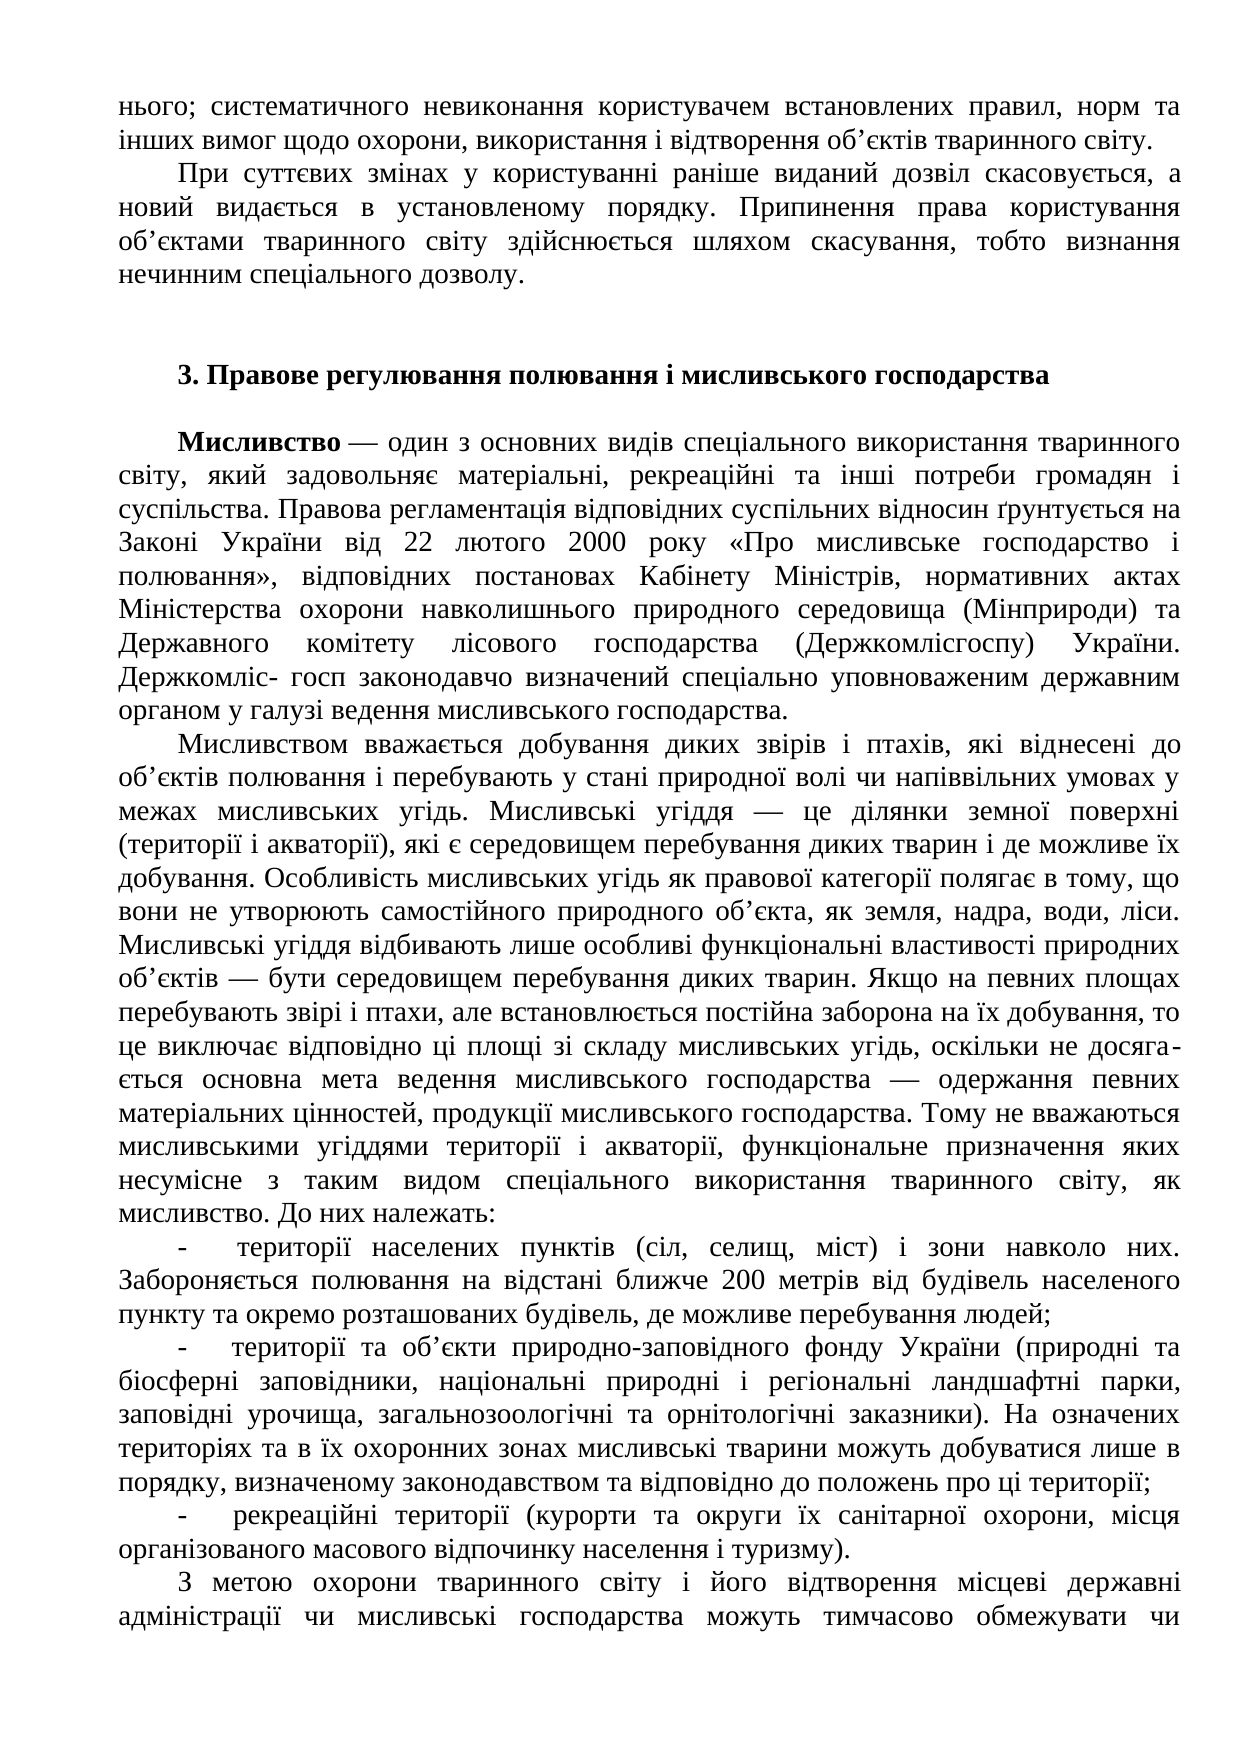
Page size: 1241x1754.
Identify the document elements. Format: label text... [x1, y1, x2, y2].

text - рекреаційні території (курорти та округи їх санітарної охорони, місця організованого масового відпочинку населення і туризму). [118, 1497, 1181, 1564]
text Мисливство — один з основних видів спеціального використання тваринного світу, який задовольняє матеріальні, рекреаційні та інші потреби громадян і суспільства. Правова регламентація відповідних суспільних відносин ґрунтується на Законі України від 22 лютого 2000 року «Про мисливське господарство і полювання», відповідних постановах Кабінету Міністрів, нормативних актах Міністерства охорони навколишнього природного середовища (Мінприроди) та Державного комітету лісового господарства (Держкомлісгоспу) України. Держкомліс- госп законодавчо визначений спеціально уповноваженим державним органом у галузі ведення мисливського господарства. [118, 424, 1181, 726]
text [118, 88, 1181, 156]
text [118, 1564, 1181, 1631]
text При суттєвих змінах у користуванні раніше виданий дозвіл скасовується, а новий видається в установленому порядку. Припинення права користування об’єктами тваринного світу здійснюється шляхом скасування, тобто визнання нечинним спеціального дозволу. [118, 156, 1181, 290]
text 3. Правове регулювання полювання і мисливського господарства [177, 323, 1181, 390]
text Мисливством вважається добування диких звірів і птахів, які віднесені до об’єктів полювання і перебувають у стані природної волі чи напіввільних умовах у межах мисливських угідь. Мисливські угіддя — це ділянки земної поверхні (території і акваторії), які є середовищем перебування диких тварин і де можливе їх добування. Особливість мисливських угідь як правової категорії полягає в тому, що вони не утворюють самостійного природного об’єкта, як земля, надра, води, ліси. Мисливські угіддя відбивають лише особливі функціональні властивості природних об’єктів — бути середовищем перебування диких тварин. Якщо на певних площах перебувають звірі і птахи, але встановлюється постійна заборона на їх добування, то це виключає відповідно ці площі зі складу мисливських угідь, оскільки не досягається основна мета ведення мисливського господарства — одержання певних матеріальних цінностей, продукції мисливського господарства. Тому не вважаються мисливськими угіддями території і акваторії, функціональне призначення яких несумісне з таким видом спеціального використання тваринного світу, як мисливство. До них належать: [118, 726, 1181, 1229]
text - території населених пунктів (сіл, селищ, міст) і зони навколо них. Забороняється полювання на відстані ближче 200 метрів від будівель населеного пункту та окремо розташованих будівель, де можливе перебування людей; [118, 1229, 1181, 1329]
text - території та об’єкти природно-заповідного фонду України (природні та біосферні заповідники, національні природні і регіональні ландшафтні парки, заповідні урочища, загальнозоологічні та орнітологічні заказники). На означених територіях та в їх охоронних зонах мисливські тварини можуть добуватися лише в порядку, визначеному законодавством та відповідно до положень про ці території; [118, 1329, 1181, 1497]
